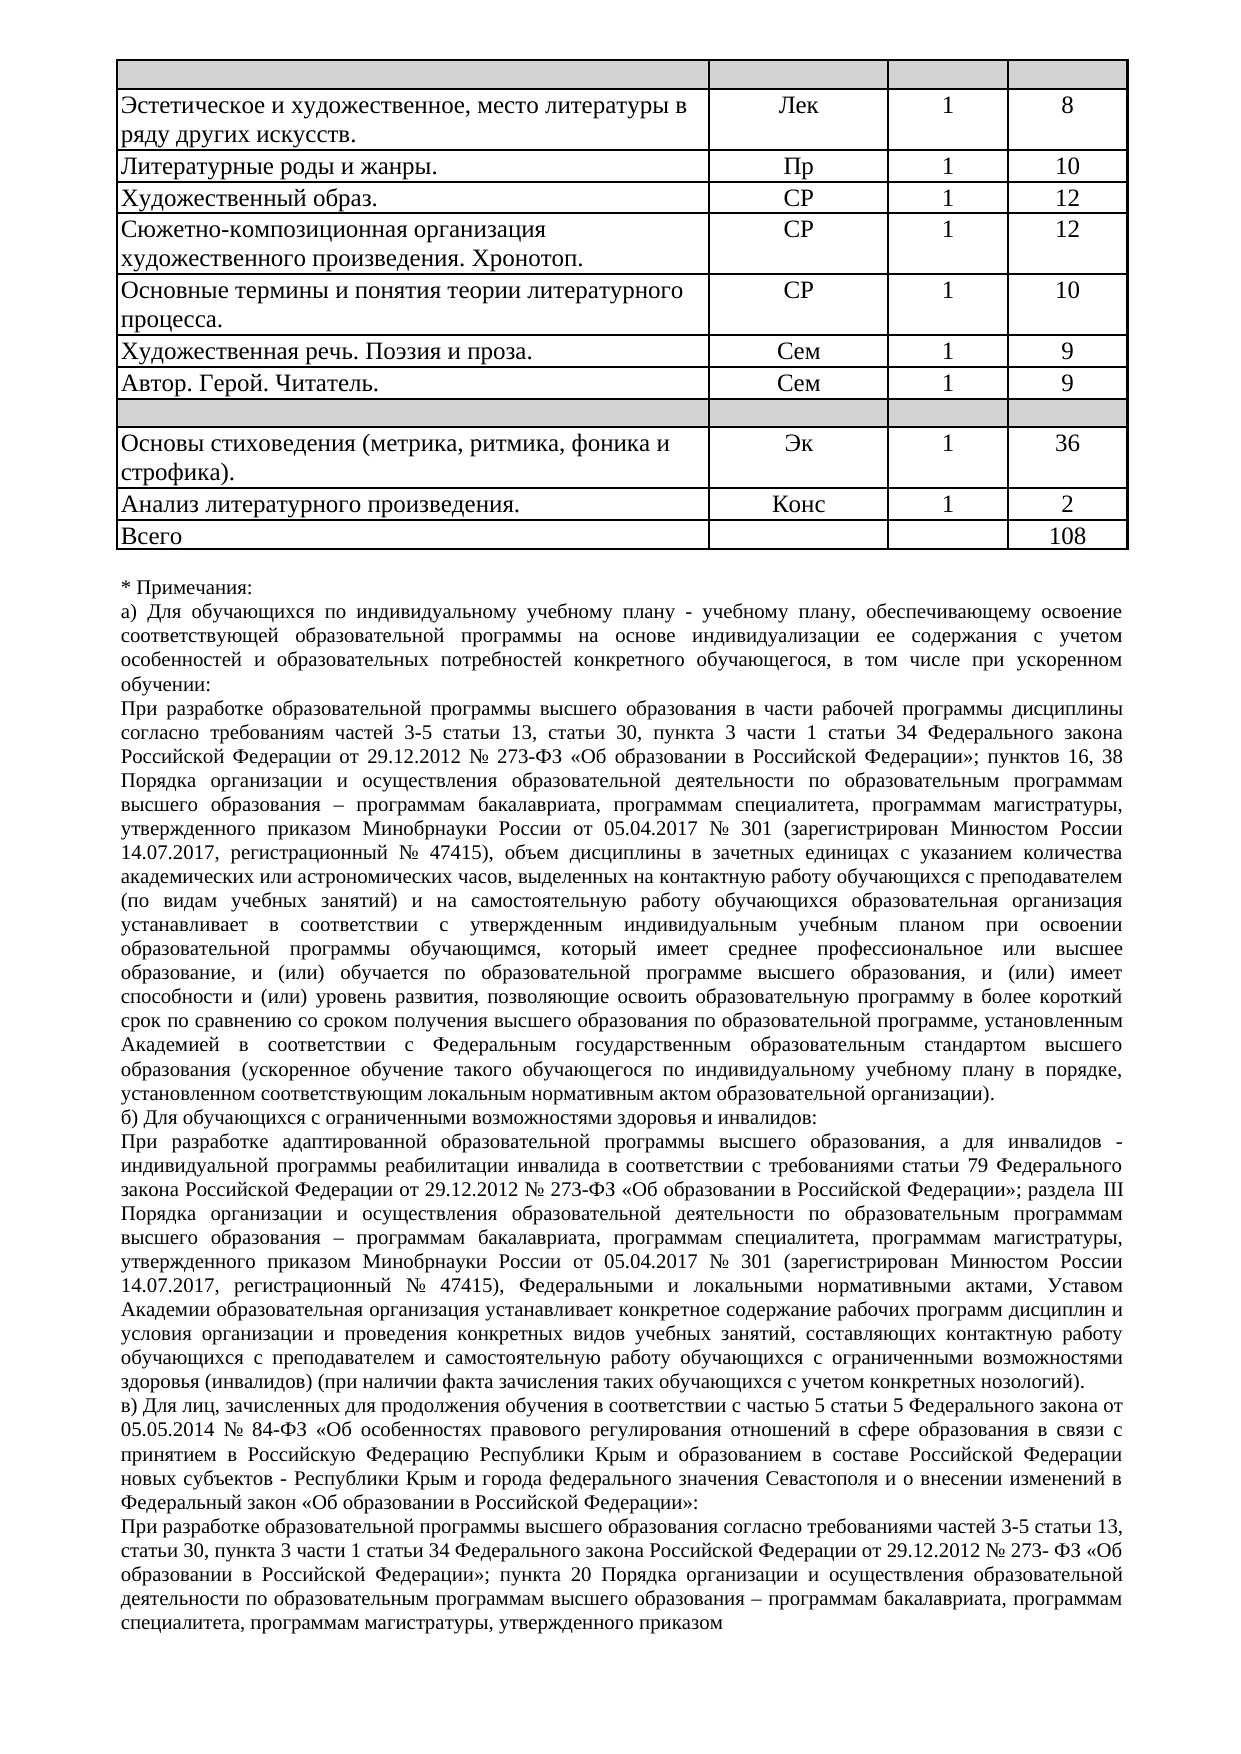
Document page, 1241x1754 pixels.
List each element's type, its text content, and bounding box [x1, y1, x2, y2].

table_cell 1 [889, 336, 1007, 366]
table_cell 1 [889, 489, 1007, 519]
table_cell Эк [710, 428, 887, 487]
table_cell [710, 400, 887, 426]
table_cell [889, 400, 1007, 426]
table_cell 36 [1009, 428, 1126, 487]
table_cell 1 [889, 183, 1007, 212]
table_header [1009, 61, 1126, 88]
table_cell СР [710, 214, 887, 273]
table_cell 2 [1009, 489, 1126, 519]
table_cell Художественная речь. Поэзия и проза. [118, 336, 708, 366]
table_cell [1009, 400, 1126, 426]
table_header [118, 61, 708, 88]
table_cell Сем [710, 368, 887, 397]
table_cell Пр [710, 151, 887, 181]
table_cell Автор. Герой. Читатель. [118, 368, 708, 397]
table_cell Лек [710, 90, 887, 149]
table_cell Основные термины и понятия теории литературного процесса. [118, 275, 708, 334]
table_cell 12 [1009, 214, 1126, 273]
table_cell 108 [1009, 521, 1126, 548]
table_cell Сюжетно-композиционная организация художественного произведения. Хронотоп. [118, 214, 708, 273]
table_cell 9 [1009, 336, 1126, 366]
table_cell Основы стиховедения (метрика, ритмика, фоника и строфика). [118, 428, 708, 487]
table_cell Анализ литературного произведения. [118, 489, 708, 519]
table_cell СР [710, 275, 887, 334]
table_cell [710, 521, 887, 548]
table_cell 9 [1009, 368, 1126, 397]
table_cell 1 [889, 428, 1007, 487]
table_cell 1 [889, 214, 1007, 273]
table_cell 10 [1009, 151, 1126, 181]
table_cell 1 [889, 368, 1007, 397]
table_cell Сем [710, 336, 887, 366]
table_cell 1 [889, 151, 1007, 181]
table_cell * Примечания: а) Для обучающихся по индивидуальному учебному плану - учебному плану, обеспечивающему освоение соответствующей образовательной программы на основе индивидуализации ее содержания с учетом особенностей и образовательных потребностей конкретного обучающегося, в том числе при ускоренном обучении: При разработке образовательной программы высшего образования в части рабочей программы дисциплины согласно требованиям частей 3-5 статьи 13, статьи 30, пункта 3 части 1 статьи 34 Федерального закона Российской Федерации от 29.12.2012 № 273-ФЗ «Об образовании в Российской Федерации»; пунктов 16, 38 Порядка организации и осуществления образовательной деятельности по образовательным программам высшего образования – программам бакалавриата, программам специалитета, программам магистратуры, утвержденного приказом Минобрнауки России от 05.04.2017 № 301 (зарегистрирован Минюстом России 14.07.2017, регистрационный № 47415), объем дисциплины в зачетных единицах с указанием количества академических или астрономических часов, выделенных на контактную работу обучающихся с преподавателем (по видам учебных занятий) и на самостоятельную работу обучающихся образовательная организация устанавливает в соответствии с утвержденным индивидуальным учебным планом при освоении образовательной программы обучающимся, который имеет среднее профессиональное или высшее образование, и (или) обучается по образовательной программе высшего образования, и (или) имеет способности и (или) уровень развития, позволяющие освоить образовательную программу в более короткий срок по сравнению со сроком получения высшего образования по образовательной программе, установленным Академией в соответствии с Федеральным государственным образовательным стандартом высшего образования (ускоренное обучение такого обучающегося по индивидуальному учебному плану в порядке, установленном соответствующим локальным нормативным актом образовательной организации). б) Для обучающихся с ограниченными возможностями здоровья и инвалидов: При разработке адаптированной образовательной программы высшего образования, а для инвалидов - индивидуальной программы реабилитации инвалида в соответствии с требованиями статьи 79 Федерального закона Российской Федерации от 29.12.2012 № 273-ФЗ «Об образовании в Российской Федерации»; раздела III Порядка организации и осуществления образовательной деятельности по образовательным программам высшего образования – программам бакалавриата, программам специалитета, программам магистратуры, утвержденного приказом Минобрнауки России от 05.04.2017 № 301 (зарегистрирован Минюстом России 14.07.2017, регистрационный № 47415), Федеральными и локальными нормативными актами, Уставом Академии образовательная организация устанавливает конкретное содержание рабочих программ дисциплин и условия организации и проведения конкретных видов учебных занятий, составляющих контактную работу обучающихся с преподавателем и самостоятельную работу обучающихся с ограниченными возможностями здоровья (инвалидов) (при наличии факта зачисления таких обучающихся с учетом конкретных нозологий). в) Для лиц, зачисленных для продолжения обучения в соответствии с частью 5 статьи 5 Федерального закона от 05.05.2014 № 84-ФЗ «Об особенностях правового регулирования отношений в сфере образования в связи с принятием в Российскую Федерацию Республики Крым и образованием в составе Российской Федерации новых субъектов - Республики Крым и города федерального значения Севастополя и о внесении изменений в Федеральный закон «Об образовании в Российской Федерации»: При разработке образовательной программы высшего образования согласно требованиями частей 3-5 статьи 13, статьи 30, пункта 3 части 1 статьи 34 Федерального закона Российской Федерации от 29.12.2012 № 273- ФЗ «Об образовании в Российской Федерации»; пункта 20 Порядка организации и осуществления образовательной деятельности по образовательным программам высшего образования – программам бакалавриата, программам специалитета, программам магистратуры, утвержденного приказом [117, 550, 1127, 1662]
table_cell Литературные роды и жанры. [118, 151, 708, 181]
table_cell 10 [1009, 275, 1126, 334]
table_cell Эстетическое и художественное, место литературы в ряду других искусств. [118, 90, 708, 149]
table_header [889, 61, 1007, 88]
table_header [710, 61, 887, 88]
table_cell 1 [889, 90, 1007, 149]
table_cell Художественный образ. [118, 183, 708, 212]
table_cell Конс [710, 489, 887, 519]
table_cell 12 [1009, 183, 1126, 212]
table_cell [889, 521, 1007, 548]
table_cell Всего [118, 521, 708, 548]
table_cell СР [710, 183, 887, 212]
table_cell 8 [1009, 90, 1126, 149]
table_cell [118, 400, 708, 426]
table_cell 1 [889, 275, 1007, 334]
